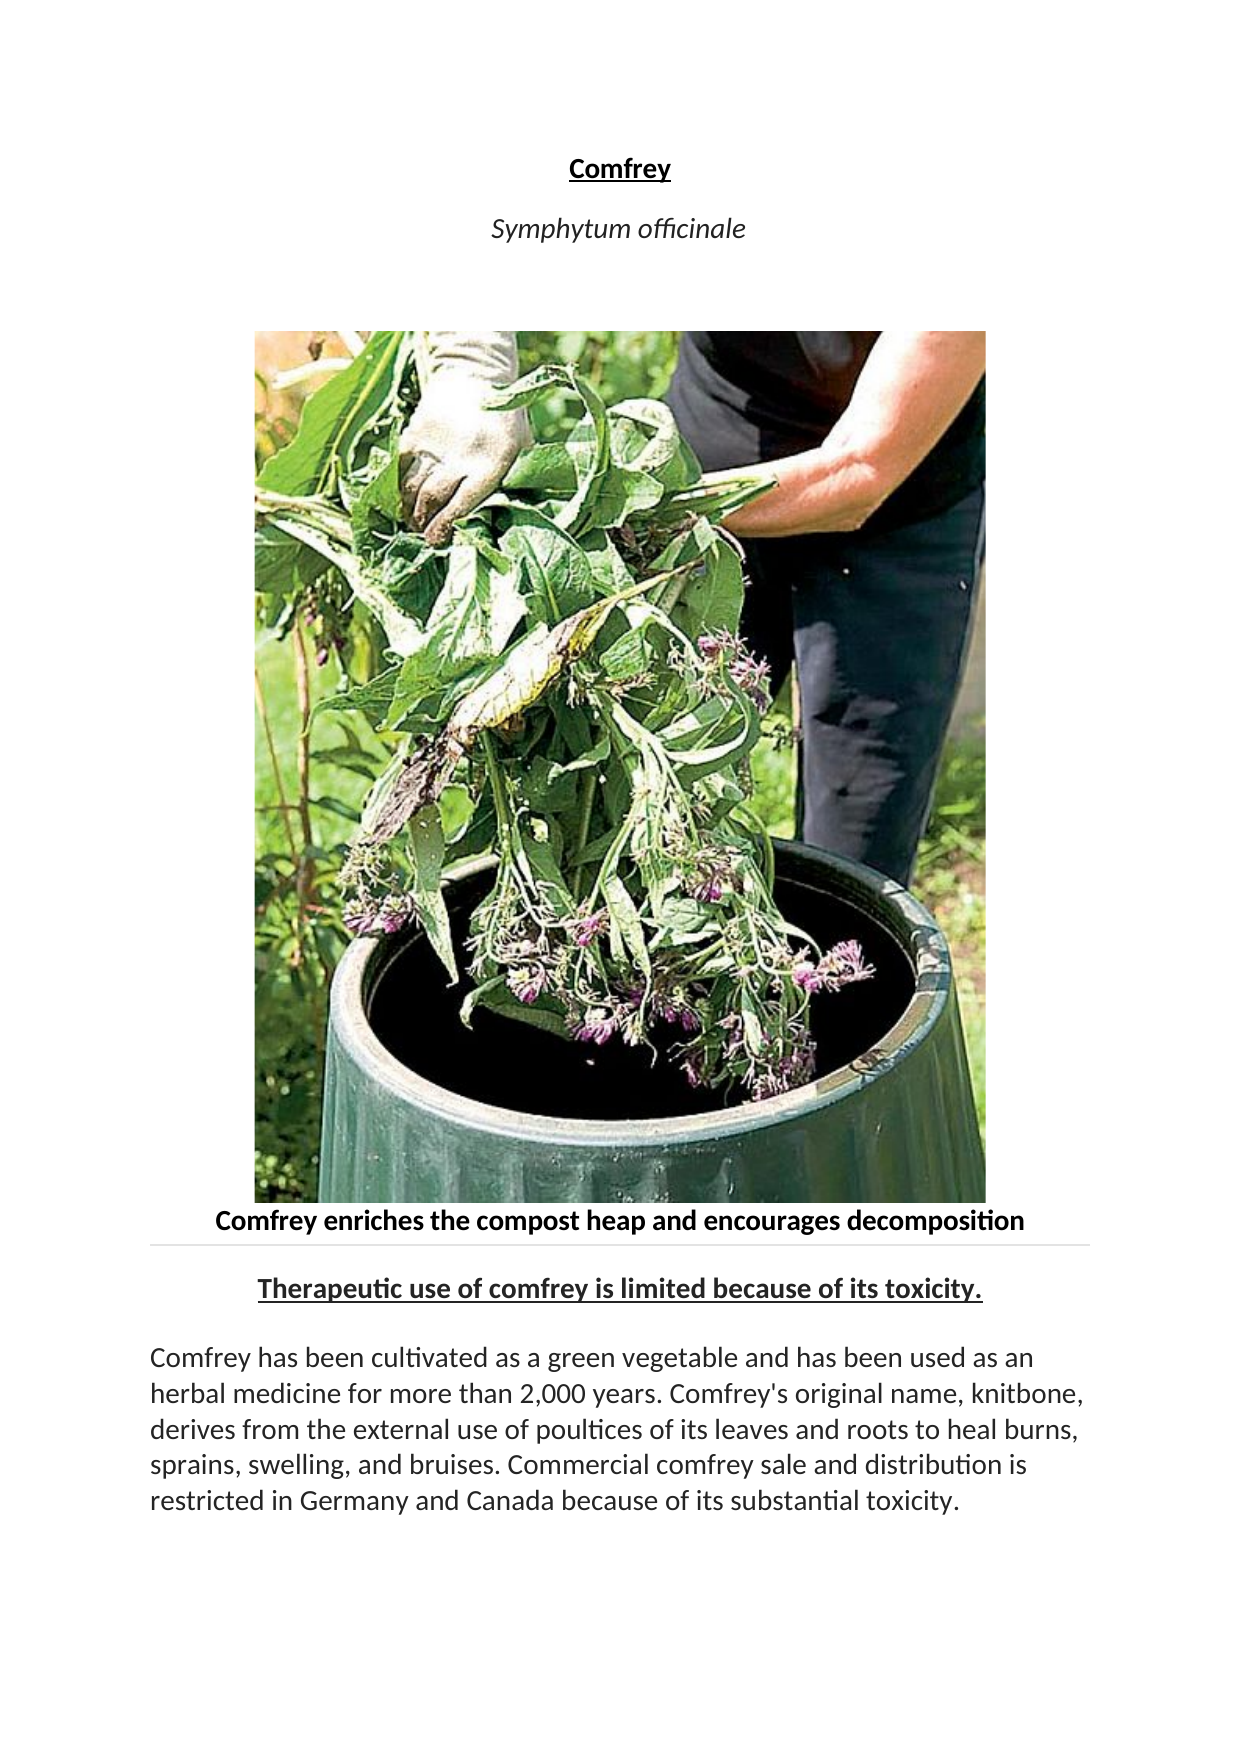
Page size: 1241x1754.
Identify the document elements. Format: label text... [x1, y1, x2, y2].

text Comfrey enriches the compost heap and encourages decomposition [150, 1202, 1090, 1244]
text Therapeutic use of comfrey is limited because of its toxicity. [150, 1271, 1090, 1306]
text Comfrey [150, 150, 1090, 186]
text Comfrey has been cultivated as a green vegetable and has been used as an herbal medicine for more than 2,000 years. Comfrey's original name, knitbone, derives from the external use of poultices of its leaves and roots to heal burns, sprains, swelling, and bruises. Commercial comfrey sale and distribution is restricted in Germany and Canada because of its substantial toxicity. [150, 1339, 1090, 1518]
text Symphytum officinale [150, 211, 1090, 246]
picture [254, 331, 986, 1203]
